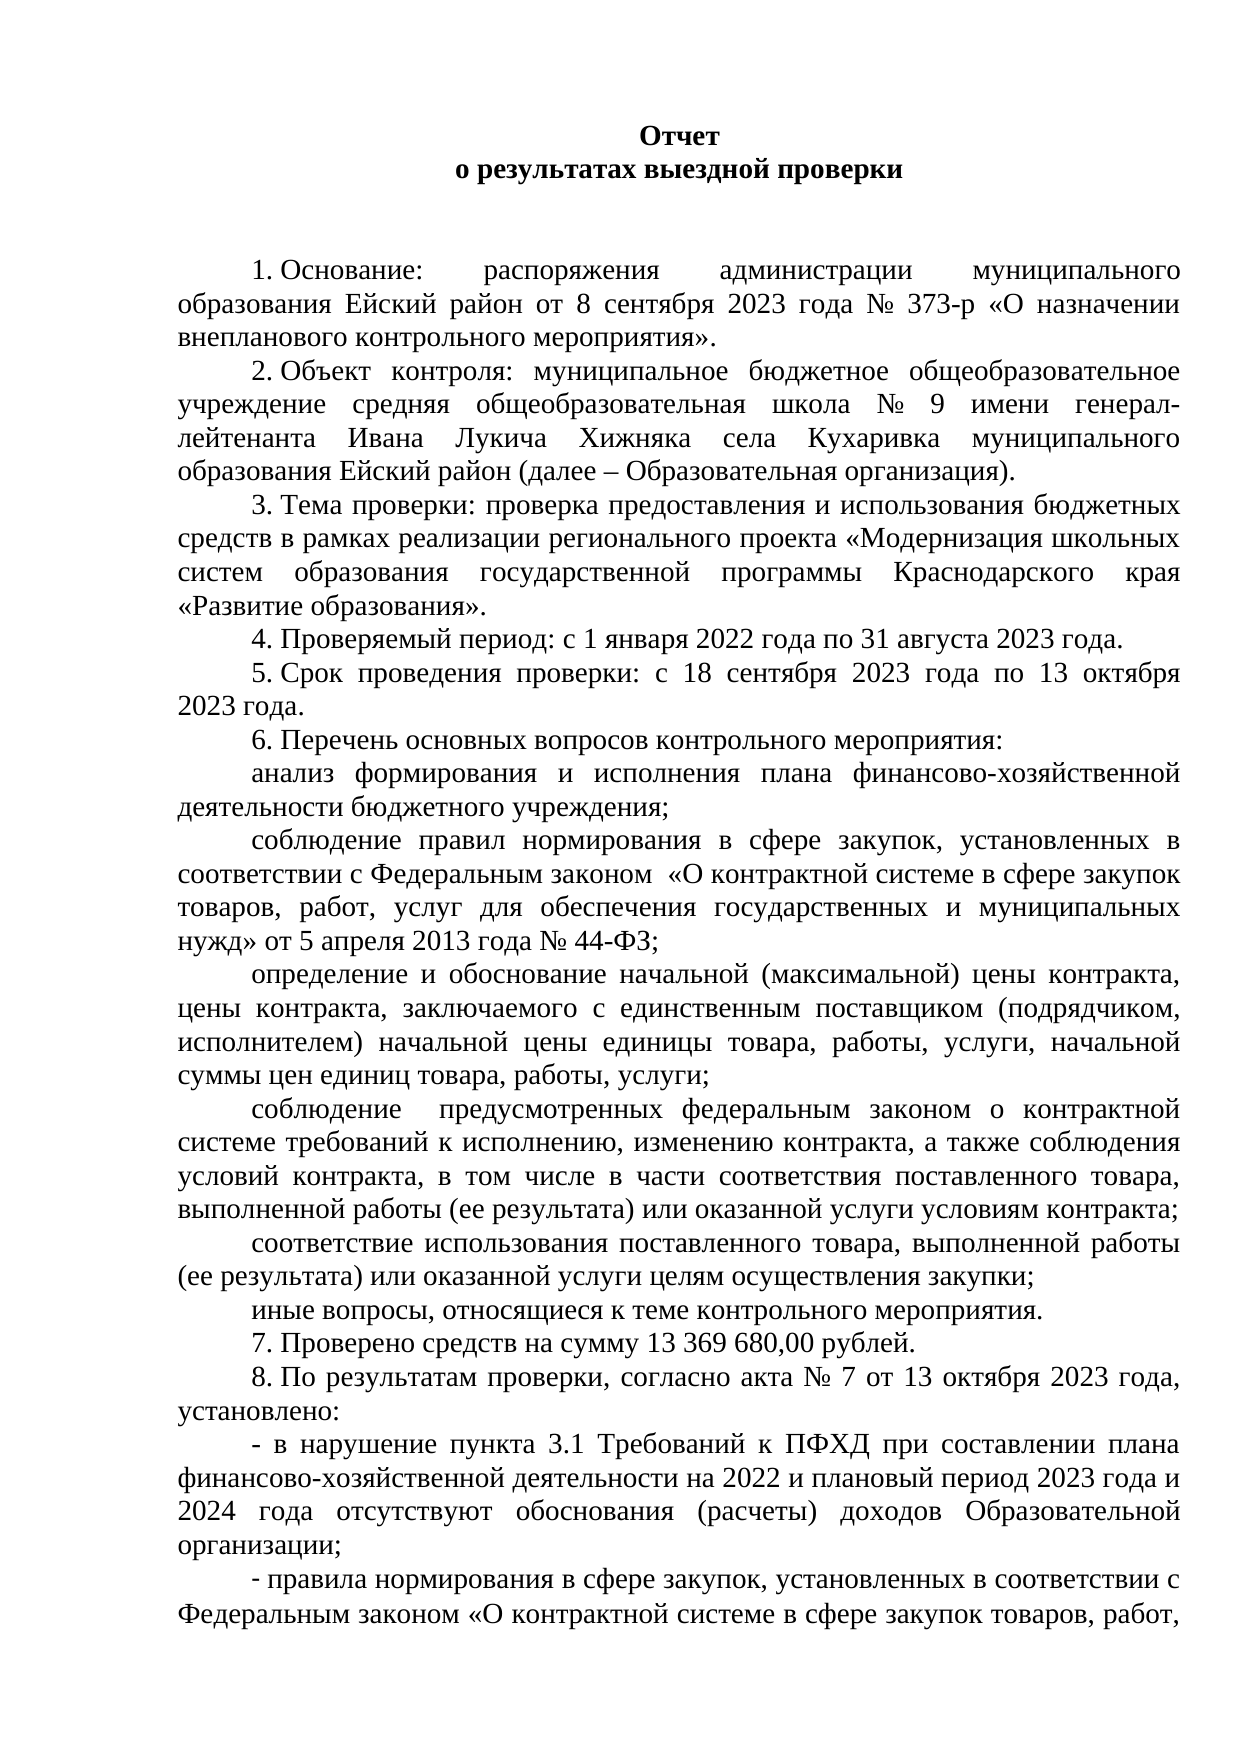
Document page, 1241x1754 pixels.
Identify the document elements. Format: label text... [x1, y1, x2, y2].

text 3. Тема проверки: проверка предоставления и использования бюджетных средств в рамках реализации регионального проекта «Модернизация школьных систем образования государственной программы Краснодарского края «Развитие образования». [177, 487, 1181, 621]
text о результатах выездной проверки [177, 152, 1181, 185]
text 7. Проверено средств на сумму 13 369 680,00 рублей. [177, 1326, 1181, 1359]
list 2. Объект контроля: муниципальное бюджетное общеобразовательное учреждение средняя общеобразовательная школа № 9 имени генерал-лейтенанта Ивана Лукича Хижняка села Кухаривка муниципального образования Ейский район (далее – Образовательная организация). [177, 353, 1181, 487]
text соблюдение предусмотренных федеральным законом о контрактной системе требований к исполнению, изменению контракта, а также соблюдения условий контракта, в том числе в части соответствия поставленного товара, выполненной работы (ее результата) или оказанной услуги условиям контракта; [177, 1091, 1181, 1225]
text 6. Перечень основных вопросов контрольного мероприятия: [177, 722, 1181, 755]
list - в нарушение пункта 3.1 Требований к ПФХД при составлении плана финансово-хозяйственной деятельности на 2022 и плановый период 2023 года и 2024 года отсутствуют обоснования (расчеты) доходов Образовательной организации; [177, 1426, 1181, 1560]
text иные вопросы, относящиеся к теме контрольного мероприятия. [177, 1292, 1181, 1326]
text определение и обоснование начальной (максимальной) цены контракта, цены контракта, заключаемого с единственным поставщиком (подрядчиком, исполнителем) начальной цены единицы товара, работы, услуги, начальной суммы цен единиц товара, работы, услуги; [177, 957, 1181, 1091]
text Отчет [177, 118, 1181, 152]
text 5. Срок проведения проверки: с 18 сентября 2023 года по 13 октября 2023 года. [177, 655, 1181, 722]
text соответствие использования поставленного товара, выполненной работы (ее результата) или оказанной услуги целям осуществления закупки; [177, 1225, 1181, 1292]
list 1. Основание: распоряжения администрации муниципального образования Ейский район от 8 сентября 2023 года № 373-р «О назначении внепланового контрольного мероприятия». [177, 252, 1181, 353]
text соблюдение правил нормирования в сфере закупок, установленных в соответствии с Федеральным законом «О контрактной системе в сфере закупок товаров, работ, услуг для обеспечения государственных и муниципальных нужд» от 5 апреля 2013 года № 44-ФЗ; [177, 822, 1181, 957]
text 4. Проверяемый период: с 1 января 2022 года по 31 августа 2023 года. [177, 621, 1181, 655]
list 8. По результатам проверки, согласно акта № 7 от 13 октября 2023 года, установлено: [177, 1359, 1181, 1426]
text анализ формирования и исполнения плана финансово-хозяйственной деятельности бюджетного учреждения; [177, 755, 1181, 822]
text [177, 1560, 1181, 1629]
